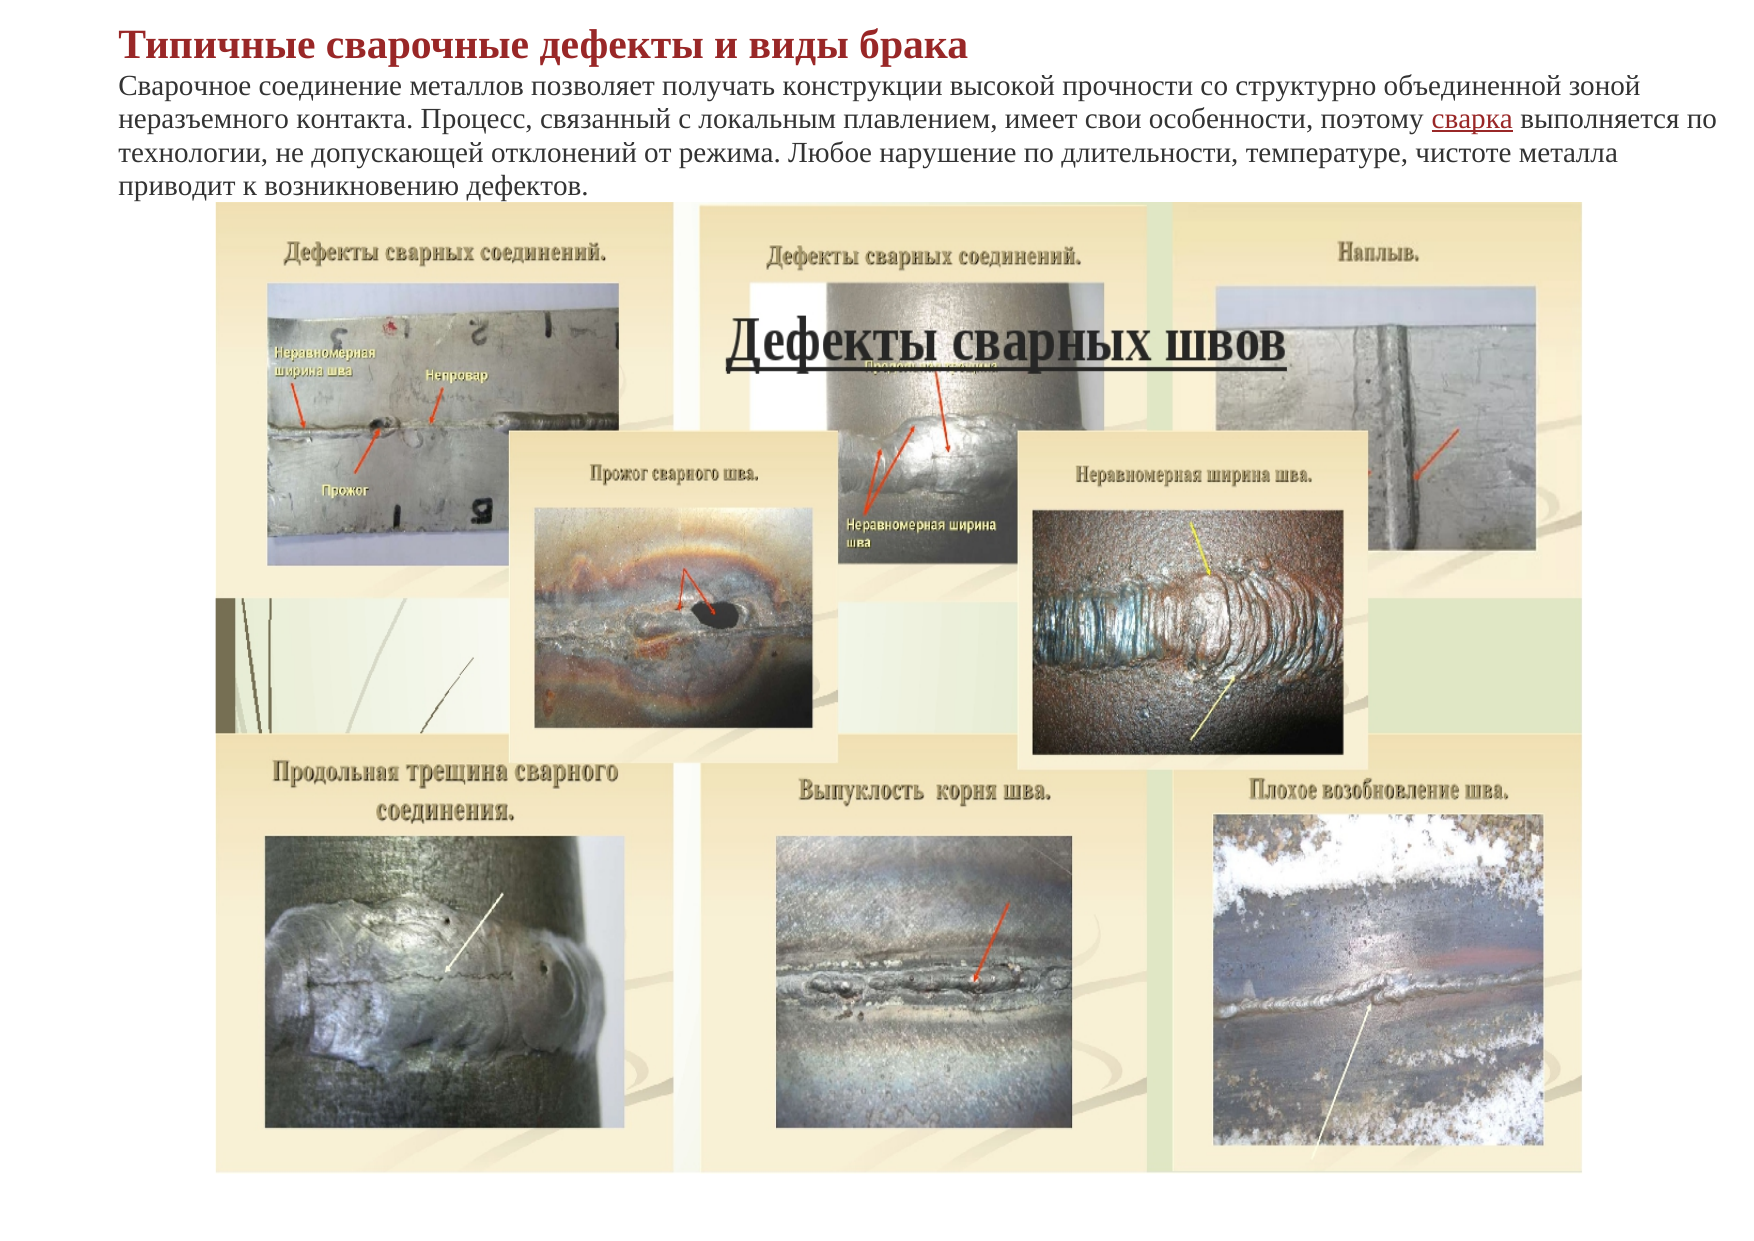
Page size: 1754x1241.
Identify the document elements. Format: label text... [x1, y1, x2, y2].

picture [215, 202, 1583, 1174]
text Сварочное соединение металлов позволяет получать конструкции высокой прочности со структурно объединенной зоной неразъемного контакта. Процесс, связанный с локальным плавлением, имеет свои особенности, поэтому сварка выполняется по технологии, не допускающей отклонений от режима. Любое нарушение по длительности, температуре, чистоте металла приводит к возникновению дефектов. [118, 68, 1724, 202]
text Типичные сварочные дефекты и виды брака [118, 15, 1724, 68]
